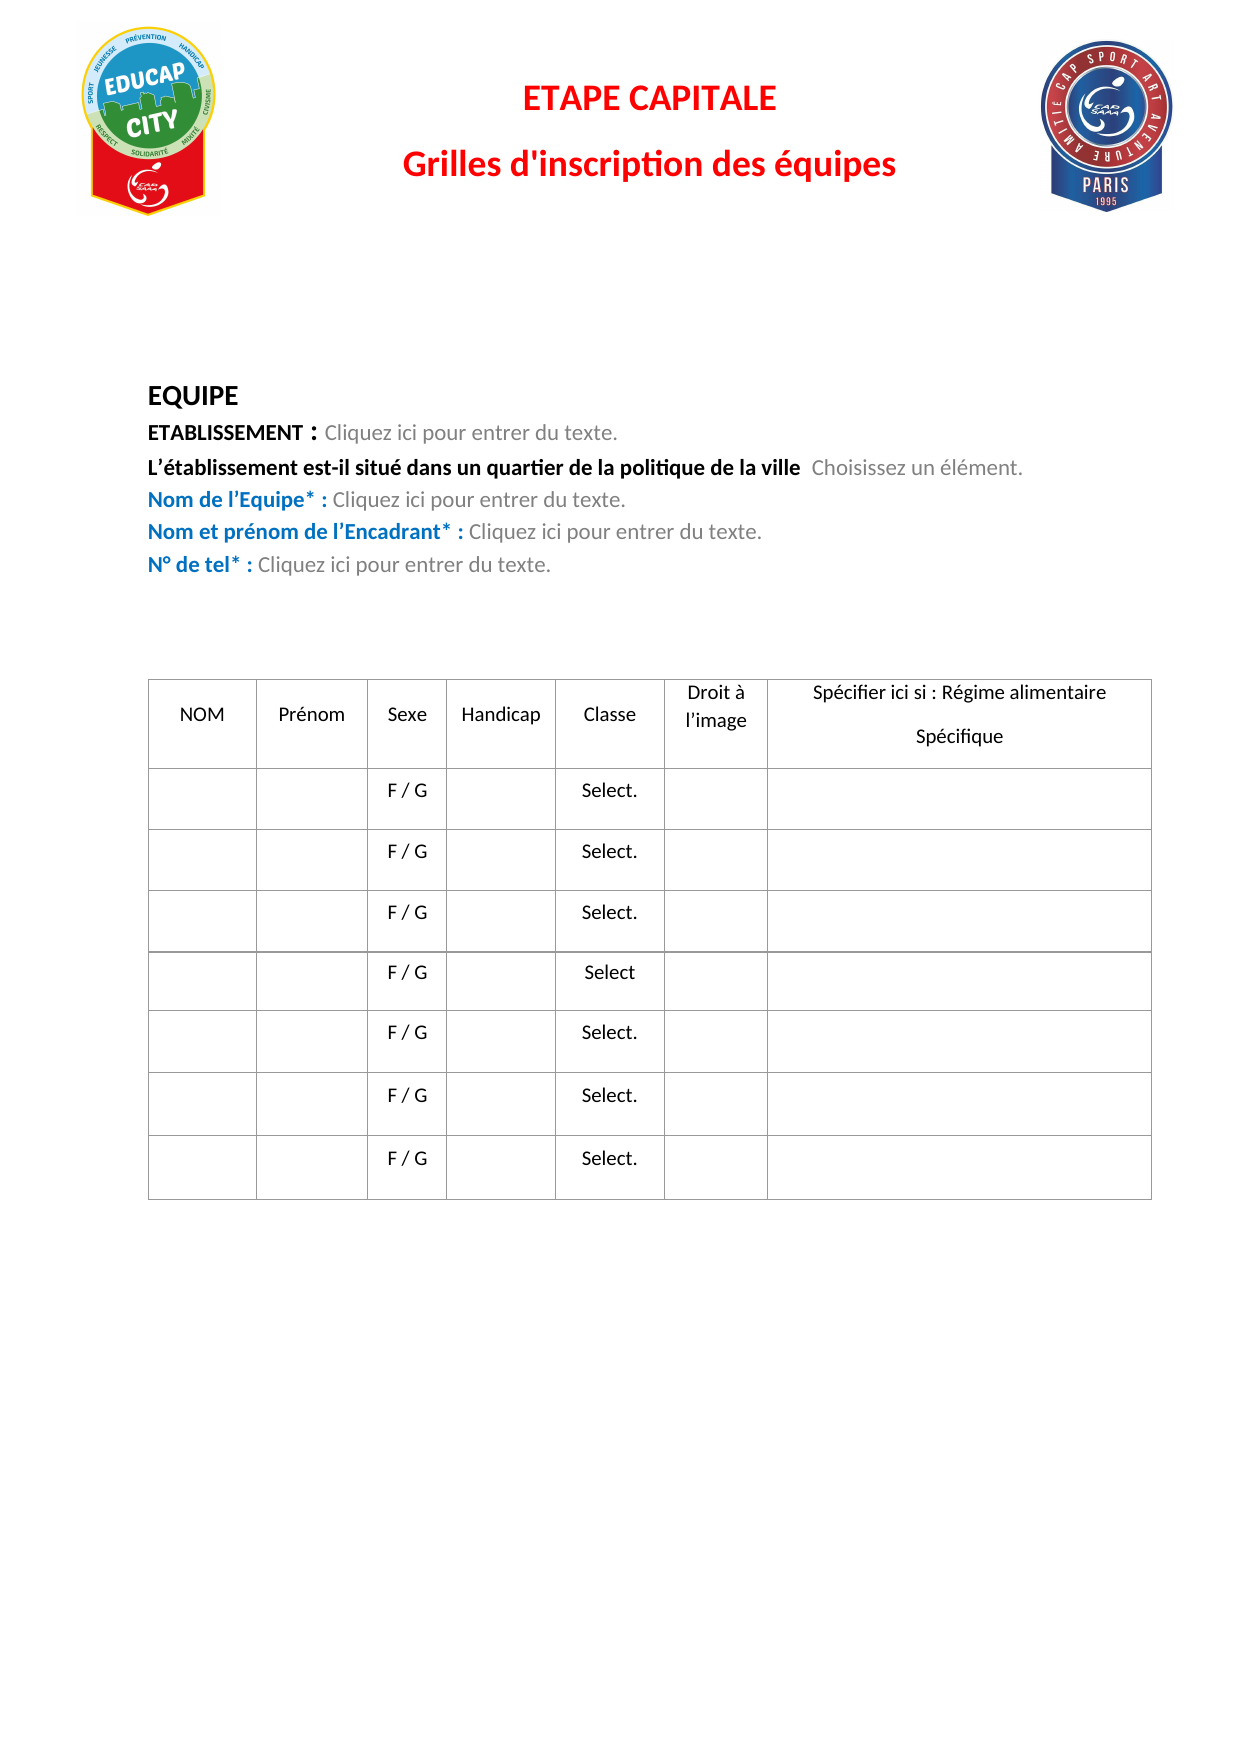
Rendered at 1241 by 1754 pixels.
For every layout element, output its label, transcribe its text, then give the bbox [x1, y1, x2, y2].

table_header Classe [556, 680, 664, 768]
table_cell F / G [368, 769, 446, 829]
table_cell [149, 1073, 256, 1135]
table_cell [768, 830, 1151, 890]
text Nom et prénom de l’Encadrant* : Cliquez ici pour entrer du texte. [148, 517, 1152, 546]
table_cell F / G [368, 1011, 446, 1072]
table_cell [257, 1073, 367, 1135]
table_cell [257, 1011, 367, 1072]
table_cell Select. [556, 1136, 664, 1199]
table_cell [665, 891, 767, 951]
table_header Handicap [447, 680, 555, 768]
picture [76, 21, 221, 216]
table_cell [257, 953, 367, 1010]
table_cell [257, 830, 367, 890]
table_header Droit à l’image [665, 680, 767, 768]
picture [1039, 39, 1174, 212]
table_cell [665, 1011, 767, 1072]
table_cell [665, 830, 767, 890]
table_cell [665, 1073, 767, 1135]
table_cell Select. [556, 1073, 664, 1135]
table_cell [447, 1073, 555, 1135]
table_cell F / G [368, 830, 446, 890]
table_cell [768, 1073, 1151, 1135]
table_cell F / G [368, 891, 446, 951]
table_cell [447, 891, 555, 951]
table_cell [149, 1136, 256, 1199]
table_cell [768, 1011, 1151, 1072]
table_cell Select. [556, 1011, 664, 1072]
table_cell [149, 830, 256, 890]
table_cell [447, 953, 555, 1010]
table_cell Select [556, 953, 664, 1010]
table_cell [447, 1136, 555, 1199]
table_header Sexe [368, 680, 446, 768]
table_cell [665, 953, 767, 1010]
table_header Spécifier ici si : Régime alimentaire Spécifique [768, 680, 1151, 768]
table_cell [257, 1136, 367, 1199]
table_cell [665, 769, 767, 829]
table_cell [257, 891, 367, 951]
table_cell F / G [368, 1073, 446, 1135]
text ETABLISSEMENT : Cliquez ici pour entrer du texte. [148, 412, 1152, 448]
text Nom de l’Equipe* : Cliquez ici pour entrer du texte. [148, 485, 1152, 513]
table_cell [257, 769, 367, 829]
table_cell Select. [556, 830, 664, 890]
table_cell Select. [556, 769, 664, 829]
table_cell [665, 1136, 767, 1199]
table_cell [768, 891, 1151, 951]
table_cell [149, 953, 256, 1010]
table_cell [447, 769, 555, 829]
table_header Prénom [257, 680, 367, 768]
table_cell [768, 1136, 1151, 1199]
table_cell [447, 830, 555, 890]
text N° de tel* : Cliquez ici pour entrer du texte. [148, 550, 1152, 578]
table_cell [768, 769, 1151, 829]
table_cell F / G [368, 1136, 446, 1199]
table_cell Select. [556, 891, 664, 951]
text EQUIPE [148, 377, 1152, 412]
table_header NOM [149, 680, 256, 768]
table_cell [149, 891, 256, 951]
text L’établissement est-il situé dans un quartier de la politique de la ville Choisissez un élément. [148, 453, 1152, 481]
table_cell [768, 953, 1151, 1010]
table_cell [149, 769, 256, 829]
table_cell [149, 1011, 256, 1072]
table_cell [447, 1011, 555, 1072]
table_cell F / G [368, 953, 446, 1010]
